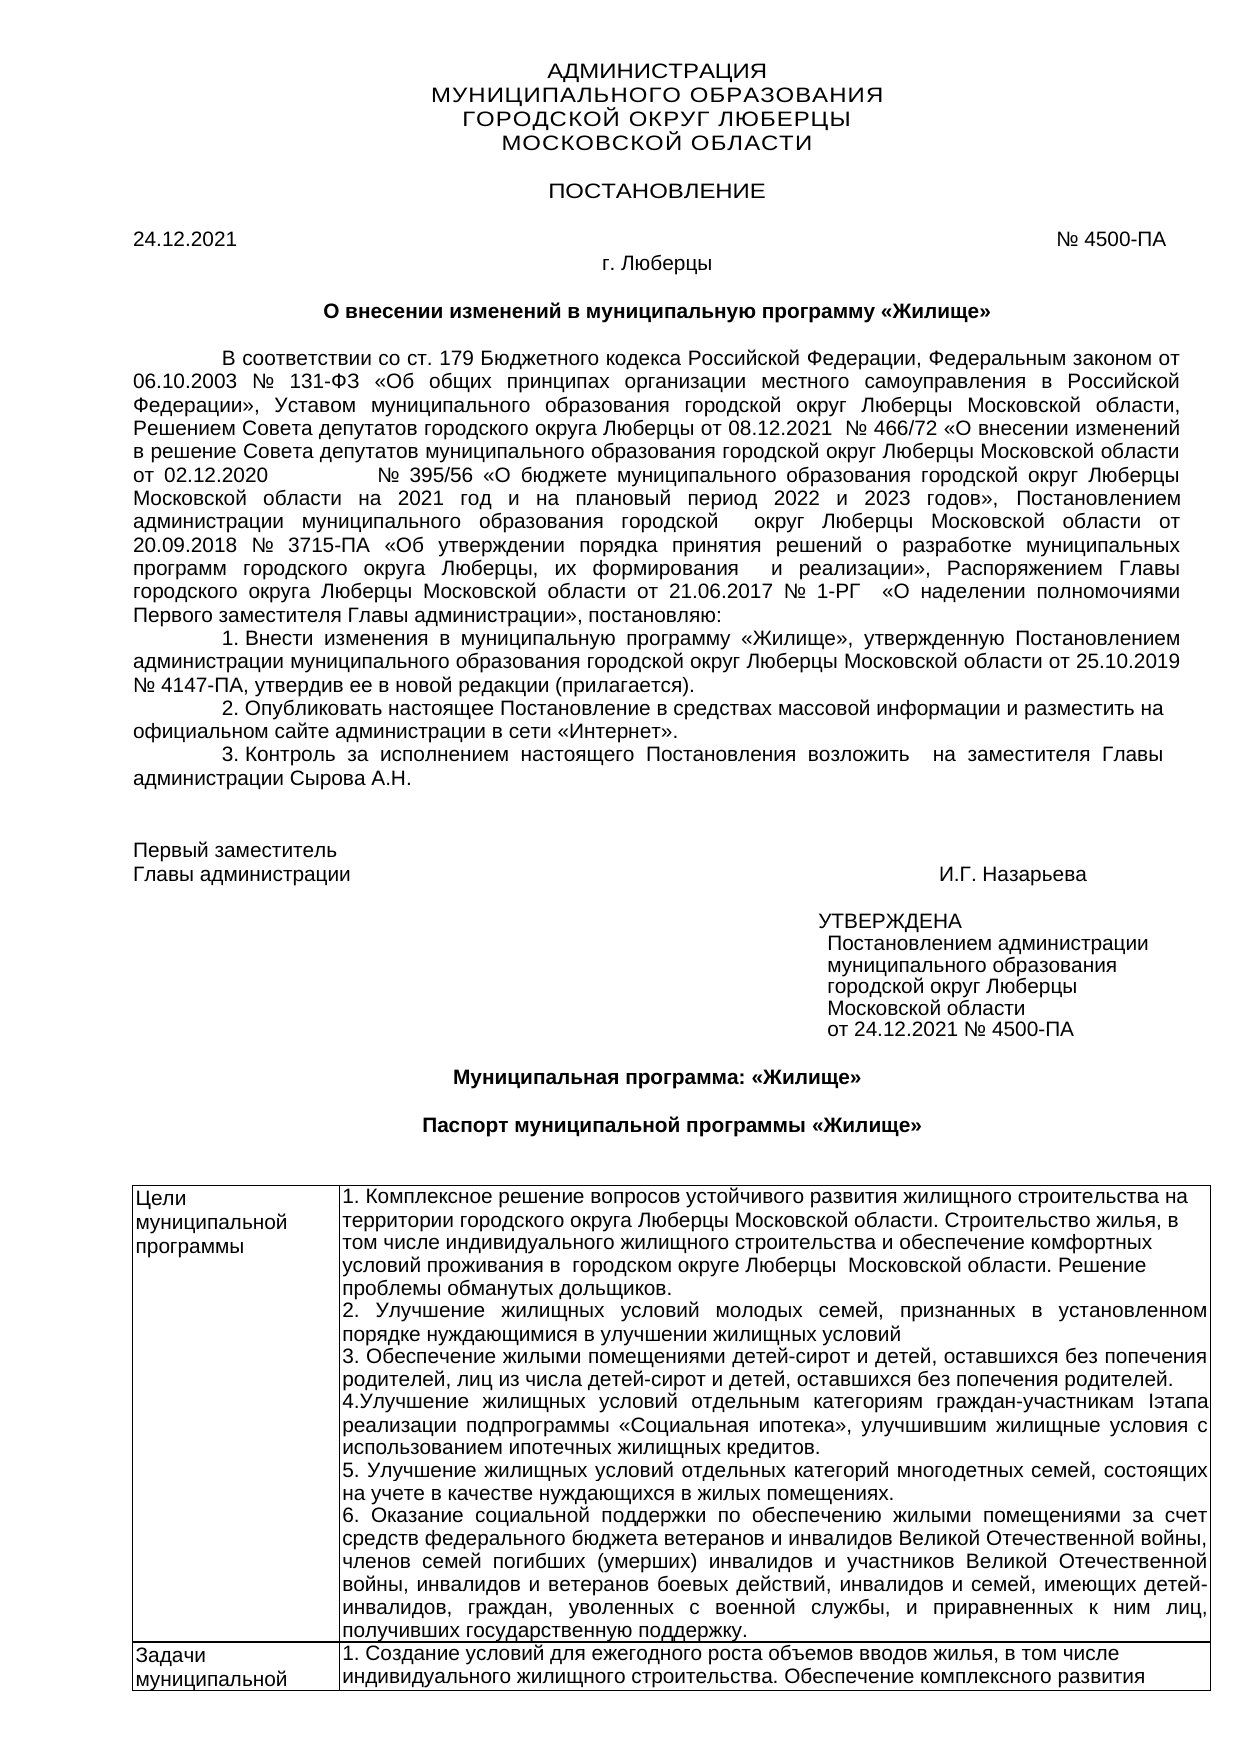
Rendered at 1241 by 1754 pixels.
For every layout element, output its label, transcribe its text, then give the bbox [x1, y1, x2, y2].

text городской округ Люберцы [827, 976, 1181, 998]
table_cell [340, 1643, 1210, 1690]
text 24.12.2021 № 4500-ПА [133, 227, 1240, 251]
text УТВЕРЖДЕНА [133, 909, 1181, 933]
text г. Люберцы [15, 251, 1240, 275]
text Муниципальная программа: «Жилище» [133, 1065, 1181, 1089]
text Постановлением администрации [827, 933, 1181, 955]
text АДМИНИСТРАЦИЯ [15, 59, 1240, 83]
text МУНИЦИПАЛЬНОГО ОБРАЗОВАНИЯ [15, 83, 1240, 107]
text Московской области [827, 998, 1181, 1019]
text В соответствии со ст. 179 Бюджетного кодекса Российской Федерации, Федеральным законом от 06.10.2003 № 131-ФЗ «Об общих принципах организации местного самоуправления в Российской Федерации», Уставом муниципального образования городской округ Люберцы Московской области, Решением Совета депутатов городского округа Люберцы от 08.12.2021 № 466/72 «О внесении изменений в решение Совета депутатов муниципального образования городской округ Люберцы Московской области от 02.12.2020 № 395/56 «О бюджете муниципального образования городской округ Люберцы Московской области на 2021 год и на плановый период 2022 и 2023 годов», Постановлением администрации муниципального образования городской округ Люберцы Московской области от 20.09.2018 № 3715-ПА «Об утверждении порядка принятия решений о разработке муниципальных программ городского округа Люберцы, их формирования и реализации», Распоряжением Главы городского округа Люберцы Московской области от 21.06.2017 № 1-РГ «О наделении полномочиями Первого заместителя Главы администрации», постановляю: [133, 347, 1181, 626]
text 3. Контроль за исполнением настоящего Постановления возложить на заместителя Главы администрации Сырова А.Н. [133, 743, 1165, 789]
text О внесении изменений в муниципальную программу «Жилище» [118, 299, 1181, 323]
table_cell 1. Комплексное решение вопросов устойчивого развития жилищного строительства на территории городского округа Люберцы Московской области. Строительство жилья, в том числе индивидуального жилищного строительства и обеспечение комфортных условий проживания в городском округе Люберцы Московской области. Решение проблемы обманутых дольщиков. 2. Улучшение жилищных условий молодых семей, признанных в установленном порядке нуждающимися в улучшении жилищных условий 3. Обеспечение жилыми помещениями детей-сирот и детей, оставшихся без попечения родителей, лиц из числа детей-сирот и детей, оставшихся без попечения родителей. 4.Улучшение жилищных условий отдельным категориям граждан-участникам Iэтапа реализации подпрограммы «Социальная ипотека», улучшившим жилищные условия с использованием ипотечных жилищных кредитов. 5. Улучшение жилищных условий отдельных категорий многодетных семей, состоящих на учете в качестве нуждающихся в жилых помещениях. 6. Оказание социальной поддержки по обеспечению жилыми помещениями за счет средств федерального бюджета ветеранов и инвалидов Великой Отечественной войны, членов семей погибших (умерших) инвалидов и участников Великой Отечественной войны, инвалидов и ветеранов боевых действий, инвалидов и семей, имеющих детей-инвалидов, граждан, уволенных с военной службы, и приравненных к ним лиц, получивших государственную поддержку. [340, 1186, 1210, 1641]
table_header Паспорт муниципальной программы «Жилище» [133, 1113, 1211, 1185]
text 2. Опубликовать настоящее Постановление в средствах массовой информации и разместить на официальном сайте администрации в сети «Интернет». [133, 696, 1165, 743]
text 1. Внести изменения в муниципальную программу «Жилище», утвержденную Постановлением администрации муниципального образования городской округ Люберцы Московской области от 25.10.2019 № 4147-ПА, утвердив ее в новой редакции (прилагается). [133, 626, 1181, 696]
text Главы администрации И.Г. Назарьева [133, 861, 1165, 885]
text Первый заместитель [133, 837, 1165, 861]
text муниципального образования [827, 955, 1181, 976]
table_cell Цели муниципальной программы [133, 1186, 339, 1641]
text ПОСТАНОВЛЕНИЕ [15, 179, 1240, 203]
text ГОРОДСКОЙ ОКРУГ ЛЮБЕРЦЫ МОСКОВСКОЙ ОБЛАСТИ [15, 107, 1240, 155]
text от 24.12.2021 № 4500-ПА [827, 1019, 1181, 1041]
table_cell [133, 1643, 339, 1690]
